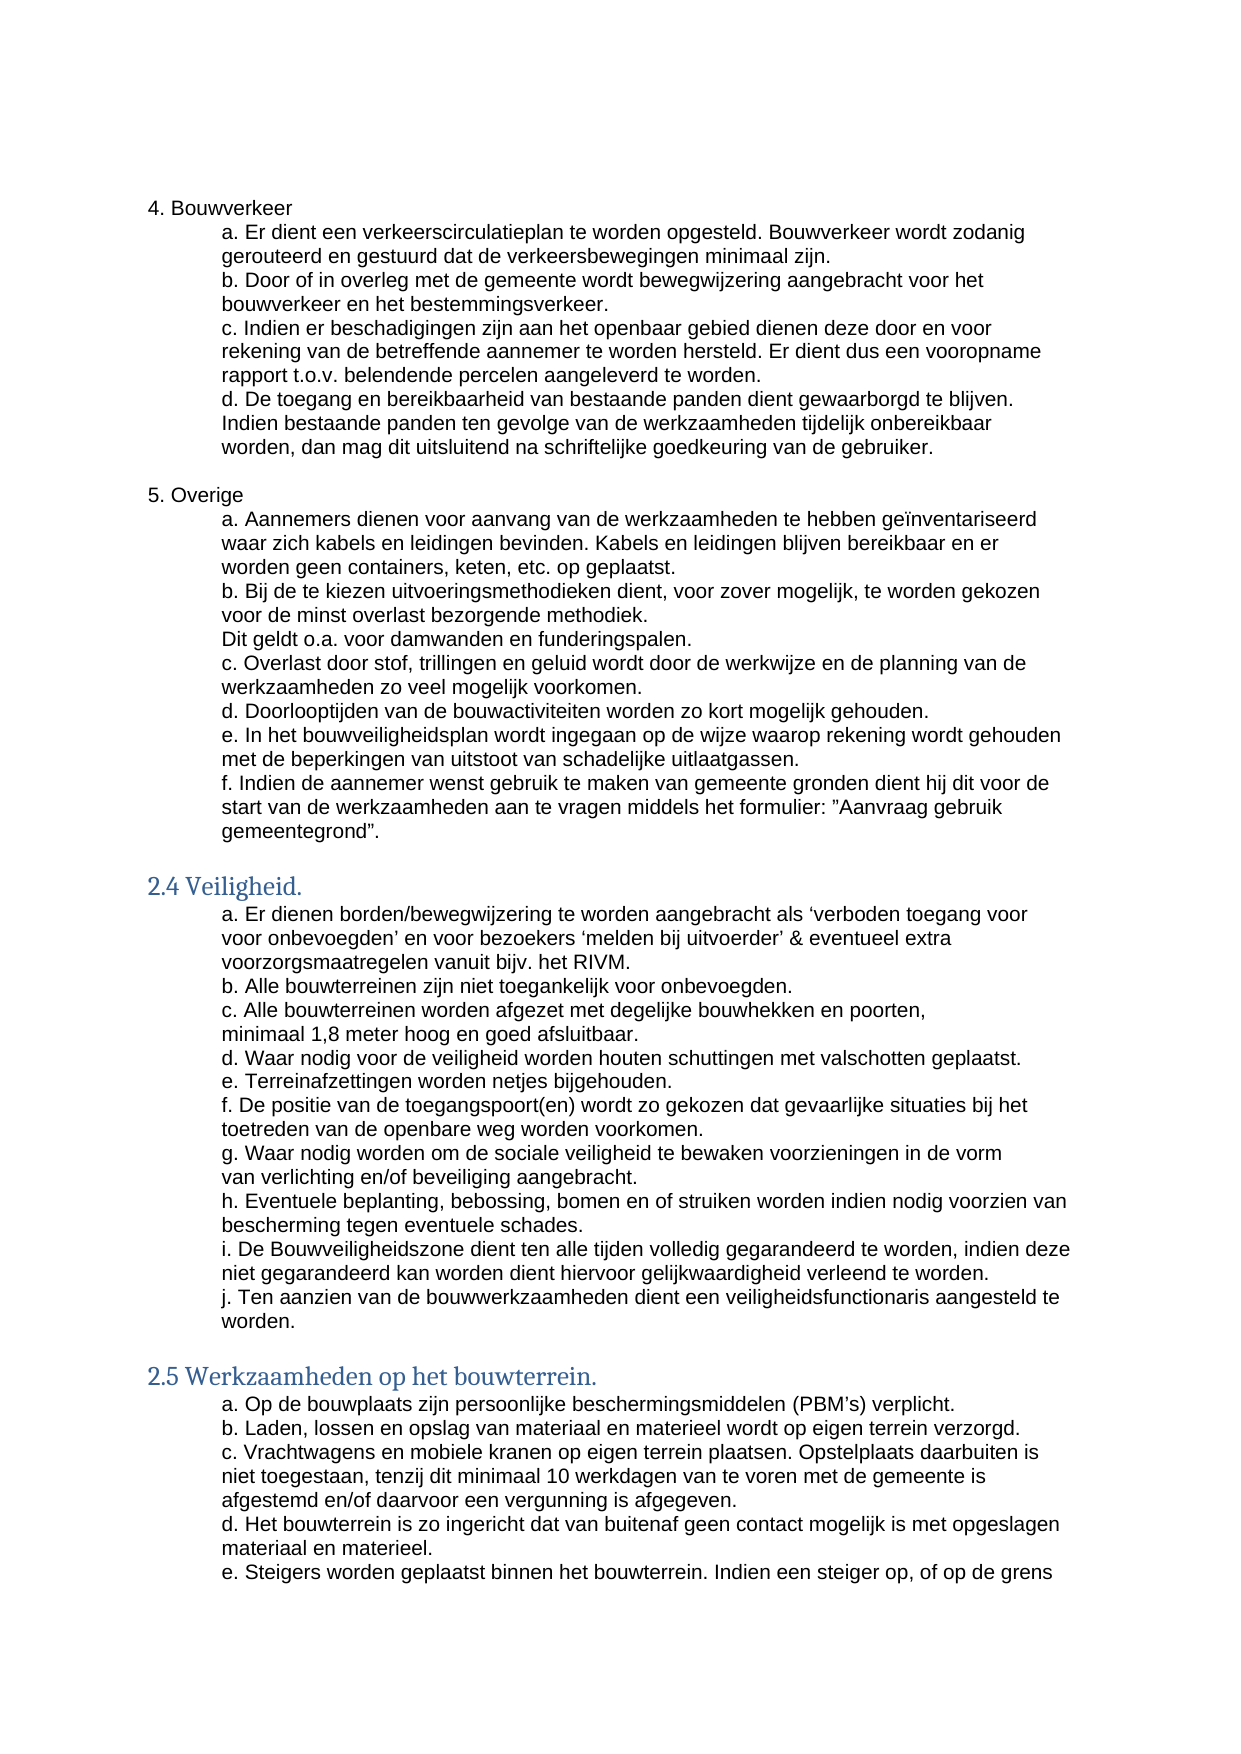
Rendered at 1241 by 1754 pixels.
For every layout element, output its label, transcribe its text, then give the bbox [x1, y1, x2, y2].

text niet toegestaan, tenzij dit minimaal 10 werkdagen van te voren met de gemeente is [148, 1464, 1093, 1488]
text a. Op de bouwplaats zijn persoonlijke beschermingsmiddelen (PBM’s) verplicht. [148, 1392, 1093, 1416]
text c. Overlast door stof, trillingen en geluid wordt door de werkwijze en de planning van de [148, 651, 1093, 675]
text b. Door of in overleg met de gemeente wordt bewegwijzering aangebracht voor het bouwverkeer en het bestemmingsverkeer. [221, 267, 1093, 315]
subtitle 2.4 Veiligheid. [148, 871, 1093, 902]
text 5. Overige [148, 483, 1093, 507]
text c. Indien er beschadigingen zijn aan het openbaar gebied dienen deze door en voor [148, 315, 1093, 339]
text e. Terreinafzettingen worden netjes bijgehouden. [148, 1069, 1093, 1093]
text j. Ten aanzien van de bouwwerkzaamheden dient een veiligheidsfunctionaris aangesteld te worden. [221, 1285, 1093, 1333]
text worden, dan mag dit uitsluitend na schriftelijke goedkeuring van de gebruiker. [148, 435, 1093, 459]
text d. Het bouwterrein is zo ingericht dat van buitenaf geen contact mogelijk is met opgeslagen materiaal en materieel. [221, 1512, 1093, 1560]
text b. Alle bouwterreinen zijn niet toegankelijk voor onbevoegden. [148, 973, 1093, 997]
text b. Laden, lossen en opslag van materiaal en materieel wordt op eigen terrein verzorgd. [148, 1416, 1093, 1440]
text a. Aannemers dienen voor aanvang van de werkzaamheden te hebben geïnventariseerd [148, 507, 1093, 531]
text f. De positie van de toegangspoort(en) wordt zo gekozen dat gevaarlijke situaties bij het [148, 1093, 1093, 1117]
text f. Indien de aannemer wenst gebruik te maken van gemeente gronden dient hij dit voor de start van de werkzaamheden aan te vragen middels het formulier: ”Aanvraag gebruik gemeentegrond”. [221, 771, 1093, 842]
text e. Steigers worden geplaatst binnen het bouwterrein. Indien een steiger op, of op de grens [148, 1560, 1093, 1584]
text voor de minst overlast bezorgende methodiek. [148, 603, 1093, 627]
text i. De Bouwveiligheidszone dient ten alle tijden volledig gegarandeerd te worden, indien deze niet gegarandeerd kan worden dient hiervoor gelijkwaardigheid verleend te worden. [221, 1237, 1093, 1285]
text voor onbevoegden’ en voor bezoekers ‘melden bij uitvoerder’ & eventueel extra voorzorgsmaatregelen vanuit bijv. het RIVM. [221, 926, 1093, 973]
text minimaal hoog en goed afsluitbaar. [148, 1021, 1093, 1045]
text afgestemd en/of daarvoor een vergunning is afgegeven. [148, 1488, 1093, 1512]
text met de beperkingen van uitstoot van schadelijke uitlaatgassen. [148, 747, 1093, 771]
text c. Alle bouwterreinen worden afgezet met degelijke bouwhekken en poorten, [148, 997, 1093, 1021]
text waar zich kabels en leidingen bevinden. Kabels en leidingen blijven bereikbaar en er [148, 531, 1093, 555]
text c. Vrachtwagens en mobiele kranen op eigen terrein plaatsen. Opstelplaats daarbuiten is [148, 1440, 1093, 1464]
text h. Eventuele beplanting, bebossing, bomen en of struiken worden indien nodig voorzien van bescherming tegen eventuele schades. [221, 1189, 1093, 1237]
text rekening van de betreffende aannemer te worden hersteld. Er dient dus een vooropname rapport t.o.v. belendende percelen aangeleverd te worden. [221, 339, 1093, 387]
text werkzaamheden zo veel mogelijk voorkomen. [148, 675, 1093, 699]
text d. Doorlooptijden van de bouwactiviteiten worden zo kort mogelijk gehouden. [148, 699, 1093, 723]
text gerouteerd en gestuurd dat de verkeersbewegingen minimaal zijn. [148, 243, 1093, 267]
text toetreden van de openbare weg worden voorkomen. [148, 1117, 1093, 1141]
text Indien bestaande panden ten gevolge van de werkzaamheden tijdelijk onbereikbaar [148, 411, 1093, 435]
text Dit geldt o.a. voor damwanden en funderingspalen. [148, 627, 1093, 651]
text d. De toegang en bereikbaarheid van bestaande panden dient gewaarborgd te blijven. [148, 387, 1093, 411]
text 4. Bouwverkeer [148, 196, 1093, 219]
text b. Bij de te kiezen uitvoeringsmethodieken dient, voor zover mogelijk, te worden gekozen [148, 579, 1093, 603]
text e. In het bouwveiligheidsplan wordt ingegaan op de wijze waarop rekening wordt gehouden [148, 723, 1093, 747]
text d. Waar nodig voor de veiligheid worden houten schuttingen met valschotten geplaatst. [148, 1045, 1093, 1069]
text worden geen containers, keten, etc. op geplaatst. [148, 555, 1093, 579]
text a. Er dienen borden/bewegwijzering te worden aangebracht als ‘verboden toegang voor [148, 902, 1093, 926]
text van verlichting en/of beveiliging aangebracht. [148, 1165, 1093, 1189]
text g. Waar nodig worden om de sociale veiligheid te bewaken voorzieningen in de vorm [148, 1141, 1093, 1165]
text a. Er dient een verkeerscirculatieplan te worden opgesteld. Bouwverkeer wordt zodanig [148, 219, 1093, 243]
subtitle 2.5 Werkzaamheden op het bouwterrein. [148, 1361, 1093, 1392]
